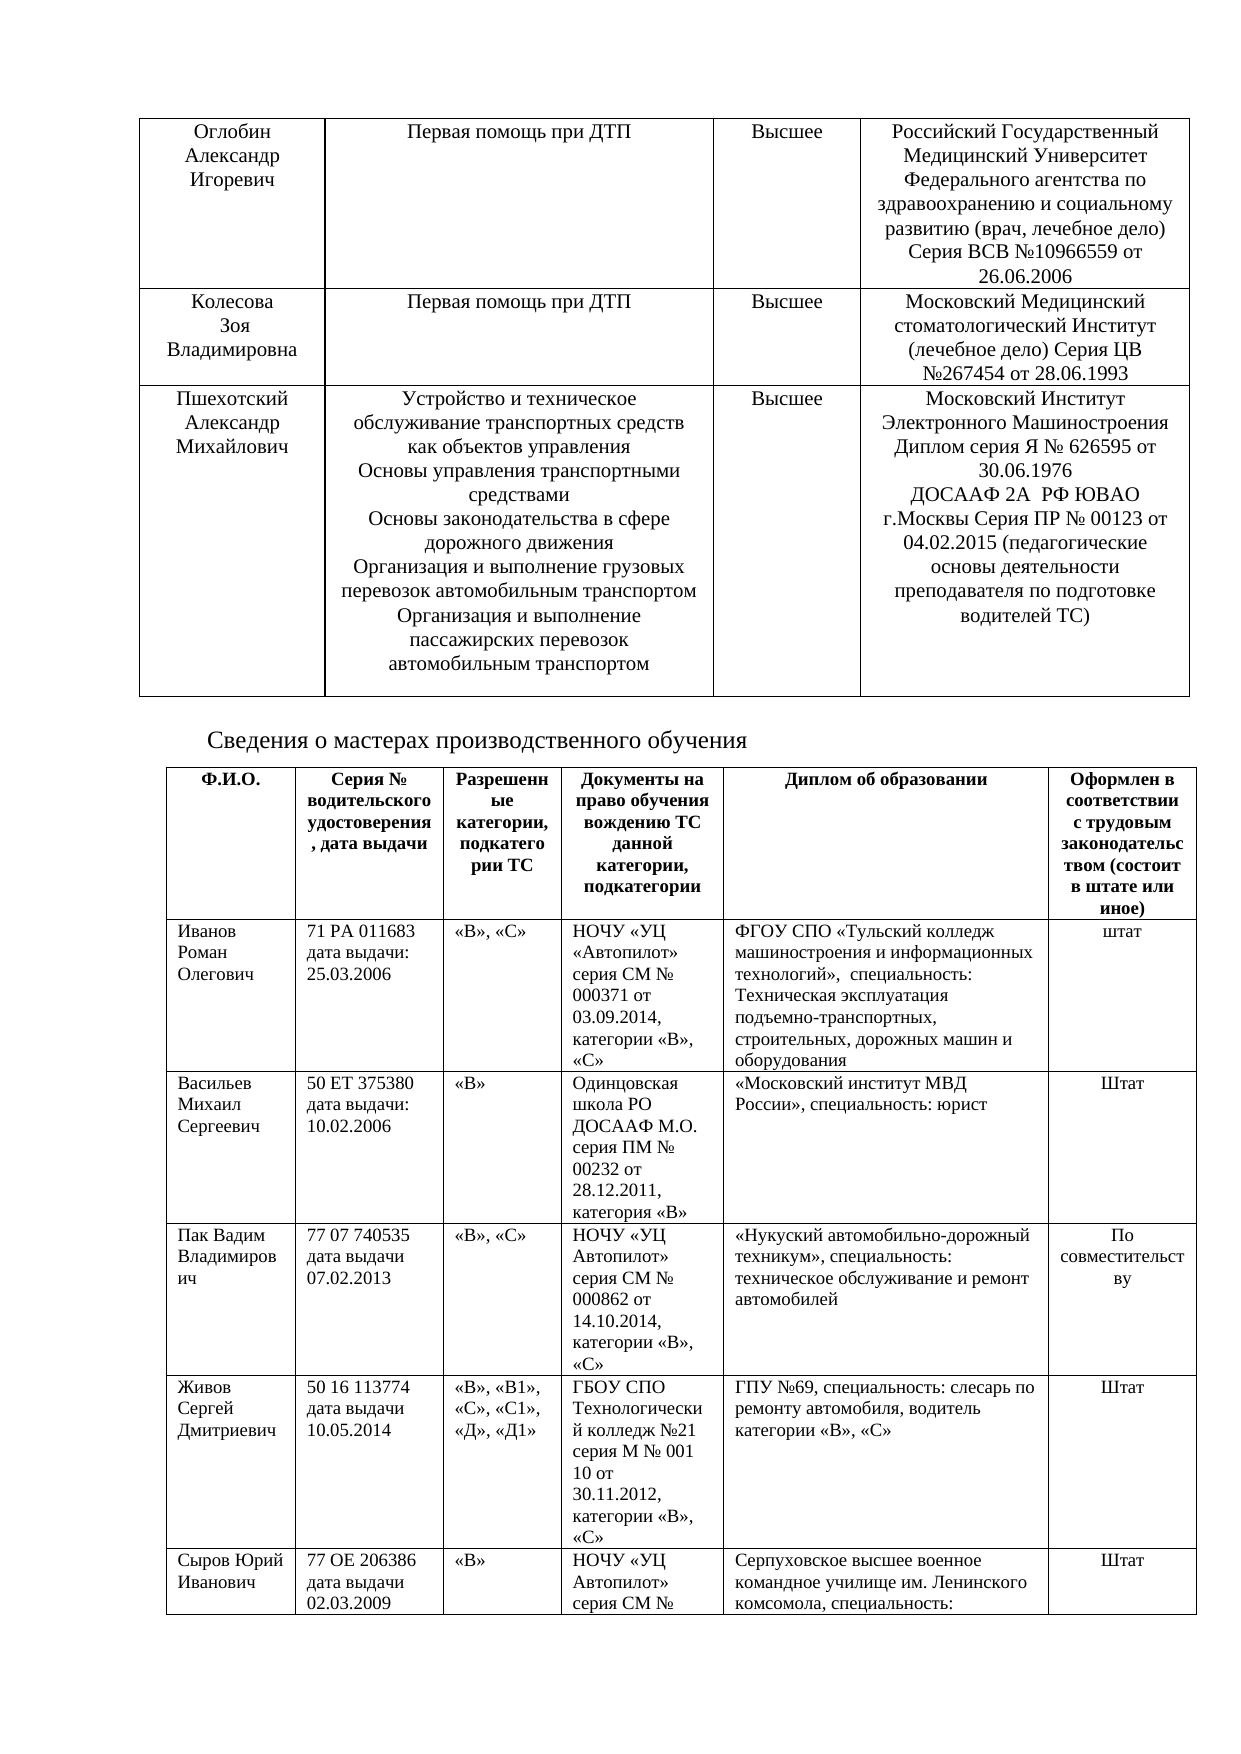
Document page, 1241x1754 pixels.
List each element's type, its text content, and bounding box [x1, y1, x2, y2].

table_cell штат [1049, 920, 1196, 1071]
table_cell ГПУ №69, специальность: слесарь по ремонту автомобиля, водитель категории «В», «С» [724, 1376, 1048, 1548]
table_cell Высшее [714, 119, 860, 288]
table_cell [724, 1549, 1048, 1614]
table_cell Колесова Зоя Владимировна [140, 289, 324, 385]
table_cell «В» [444, 1072, 561, 1222]
table_cell Живов Сергей Дмитриевич [167, 1376, 295, 1548]
table_cell «Московский институт МВД России», специальность: юрист [724, 1072, 1048, 1222]
table_cell «В», «С» [444, 1224, 561, 1374]
table_header Оформлен в соответствии с трудовым законодательством (состоит в штате или иное) [1049, 768, 1196, 918]
table_cell Московский Медицинский стоматологический Институт (лечебное дело) Серия ЦВ №267454 от 28.06.1993 [861, 289, 1189, 385]
table_header Диплом об образовании [724, 768, 1048, 918]
table_cell Первая помощь при ДТП [326, 289, 713, 385]
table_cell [562, 1549, 723, 1614]
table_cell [296, 1549, 443, 1614]
table_cell Первая помощь при ДТП [326, 119, 713, 288]
table_cell Московский Институт Электронного Машиностроения Диплом серия Я № 626595 от 30.06.1976 ДОСААФ 2А РФ ЮВАО г.Москвы Серия ПР № 00123 от 04.02.2015 (педагогические основы деятельности преподавателя по подготовке водителей ТС) [861, 386, 1189, 696]
table_cell 50 ЕТ 375380 дата выдачи: 10.02.2006 [296, 1072, 443, 1222]
table_cell Штат [1049, 1072, 1196, 1222]
table_cell Сыров Юрий Иванович [167, 1549, 295, 1614]
table_header Документы на право обучения вождению ТС данной категории, подкатегории [562, 768, 723, 918]
table_cell Васильев Михаил Сергеевич [167, 1072, 295, 1222]
table_cell Иванов Роман Олегович [167, 920, 295, 1071]
table_cell Штат [1049, 1376, 1196, 1548]
table_cell НОЧУ «УЦ Автопилот» серия СМ № 000862 от 14.10.2014, категории «В», «С» [562, 1224, 723, 1374]
table_header Серия № водительского удостоверения, дата выдачи [296, 768, 443, 918]
table_cell «В» [444, 1549, 561, 1614]
table_cell НОЧУ «УЦ «Автопилот» серия СМ № 000371 от 03.09.2014, категории «В», «С» [562, 920, 723, 1071]
table_cell По совместительству [1049, 1224, 1196, 1374]
table_header Разрешенные категории, подкатегории ТС [444, 768, 561, 918]
table_cell Высшее [714, 386, 860, 696]
table_cell 71 РА 011683 дата выдачи: 25.03.2006 [296, 920, 443, 1071]
table_cell Одинцовская школа РО ДОСААФ М.О. серия ПМ № 00232 от 28.12.2011, категория «В» [562, 1072, 723, 1222]
table_cell Штат [1049, 1549, 1196, 1614]
table_cell Пшехотский Александр Михайлович [140, 386, 324, 696]
table_header Ф.И.О. [167, 768, 295, 918]
table_cell 77 07 740535 дата выдачи 07.02.2013 [296, 1224, 443, 1374]
table_cell ГБОУ СПО Технологический колледж №21 серия М № 001 10 от 30.11.2012, категории «В», «С» [562, 1376, 723, 1548]
table_cell ФГОУ СПО «Тульский колледж машиностроения и информационных технологий», специальность: Техническая эксплуатация подъемно-транспортных, строительных, дорожных машин и оборудования [724, 920, 1048, 1071]
table_cell Пак Вадим Владимирович [167, 1224, 295, 1374]
table_cell Высшее [714, 289, 860, 385]
table_cell Оглобин Александр Игоревич [140, 119, 324, 288]
table_cell «В», «В1», «С», «С1», «Д», «Д1» [444, 1376, 561, 1548]
table_cell «Нукуский автомобильно-дорожный техникум», специальность: техническое обслуживание и ремонт автомобилей [724, 1224, 1048, 1374]
table_cell «В», «С» [444, 920, 561, 1071]
text Сведения о мастерах производственного обучения [207, 725, 1152, 754]
table_cell Российский Государственный Медицинский Университет Федерального агентства по здравоохранению и социальному развитию (врач, лечебное дело) Серия ВСВ №10966559 от 26.06.2006 [861, 119, 1189, 288]
table_cell 50 16 113774 дата выдачи 10.05.2014 [296, 1376, 443, 1548]
